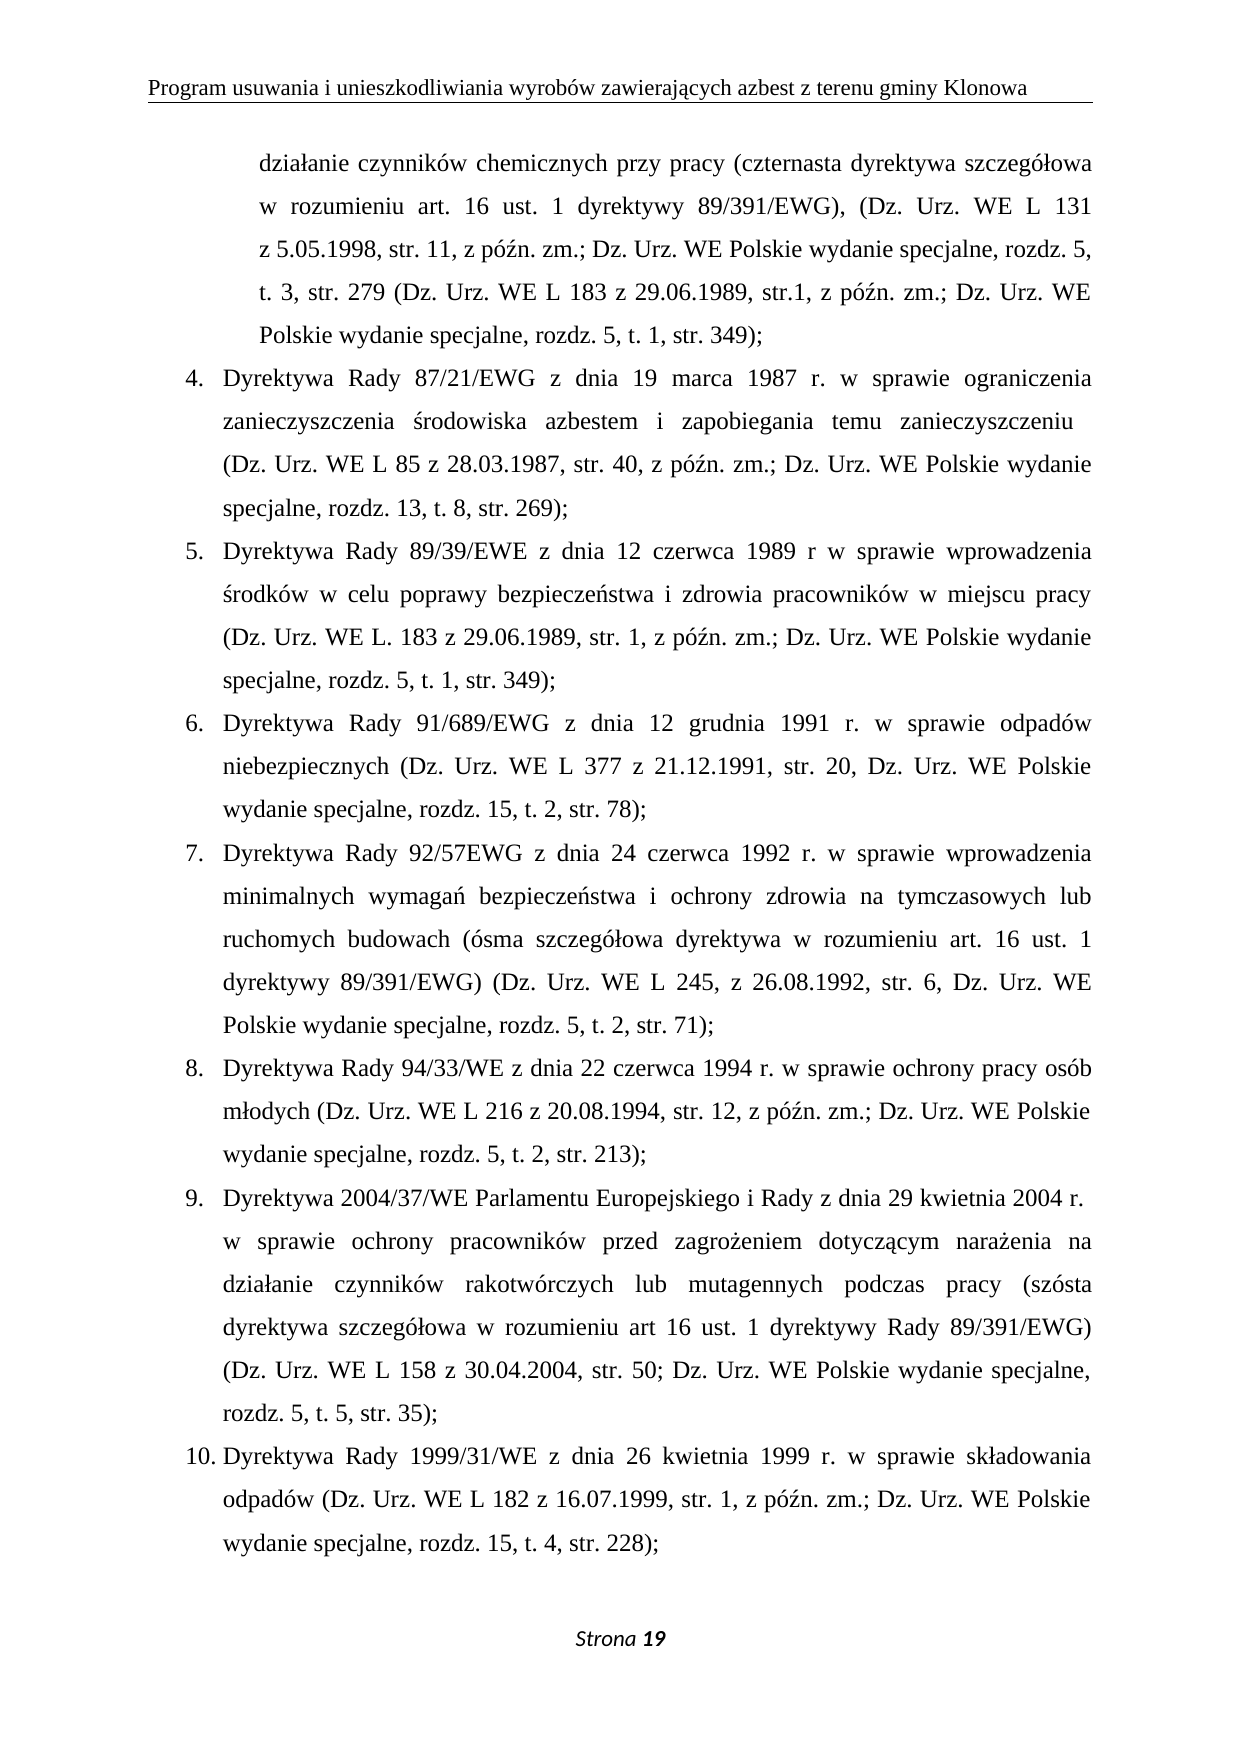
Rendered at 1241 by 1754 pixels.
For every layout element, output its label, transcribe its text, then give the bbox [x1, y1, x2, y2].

list Dyrektywa Rady 1999/31/WE z dnia 26 kwietnia 1999 r. w sprawie składowania odpadów (Dz. Urz. WE L 182 z 16.07.1999, str. 1, z późn. zm.; Dz. Urz. WE Polskie wydanie specjalne, rozdz. 15, t. 4, str. 228); [185, 1441, 1093, 1556]
list Dyrektywa Rady 92/57EWG z dnia 24 czerwca 1992 r. w sprawie wprowadzenia minimalnych wymagań bezpieczeństwa i ochrony zdrowia na tymczasowych lub ruchomych budowach (ósma szczegółowa dyrektywa w rozumieniu art. 16 ust. 1 dyrektywy 89/391/EWG) (Dz. Urz. WE L 245, z 26.08.1992, str. 6, Dz. Urz. WE Polskie wydanie specjalne, rozdz. 5, t. 2, str. 71); [185, 838, 1093, 1039]
list Dyrektywa Rady 89/39/EWE z dnia 12 czerwca 1989 r w sprawie wprowadzenia środków w celu poprawy bezpieczeństwa i zdrowia pracowników w miejscu pracy (Dz. Urz. WE L. 183 z 29.06.1989, str. 1, z późn. zm.; Dz. Urz. WE Polskie wydanie specjalne, rozdz. 5, t. 1, str. 349); [185, 536, 1093, 694]
list Dyrektywa Rady 87/21/EWG z dnia 19 marca 1987 r. w sprawie ograniczenia zanieczyszczenia środowiska azbestem i zapobiegania temu zanieczyszczeniu (Dz. Urz. WE L 85 z 28.03.1987, str. 40, z późn. zm.; Dz. Urz. WE Polskie wydanie specjalne, rozdz. 13, t. 8, str. 269); [185, 363, 1093, 521]
list Dyrektywa Rady 94/33/WE z dnia 22 czerwca 1994 r. w sprawie ochrony pracy osób młodych (Dz. Urz. WE L 216 z 20.08.1994, str. 12, z późn. zm.; Dz. Urz. WE Polskie wydanie specjalne, rozdz. 5, t. 2, str. 213); [185, 1053, 1093, 1168]
list Dyrektywa Rady 91/689/EWG z dnia 12 grudnia 1991 r. w sprawie odpadów niebezpiecznych (Dz. Urz. WE L 377 z 21.12.1991, str. 20, Dz. Urz. WE Polskie wydanie specjalne, rozdz. 15, t. 2, str. 78); [185, 708, 1093, 823]
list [221, 148, 1093, 349]
list Dyrektywa 2004/37/WE Parlamentu Europejskiego i Rady z dnia 29 kwietnia 2004 r. w sprawie ochrony pracowników przed zagrożeniem dotyczącym narażenia na działanie czynników rakotwórczych lub mutagennych podczas pracy (szósta dyrektywa szczegółowa w rozumieniu art 16 ust. 1 dyrektywy Rady 89/391/EWG) (Dz. Urz. WE L 158 z 30.04.2004, str. 50; Dz. Urz. WE Polskie wydanie specjalne, rozdz. 5, t. 5, str. 35); [185, 1183, 1093, 1427]
